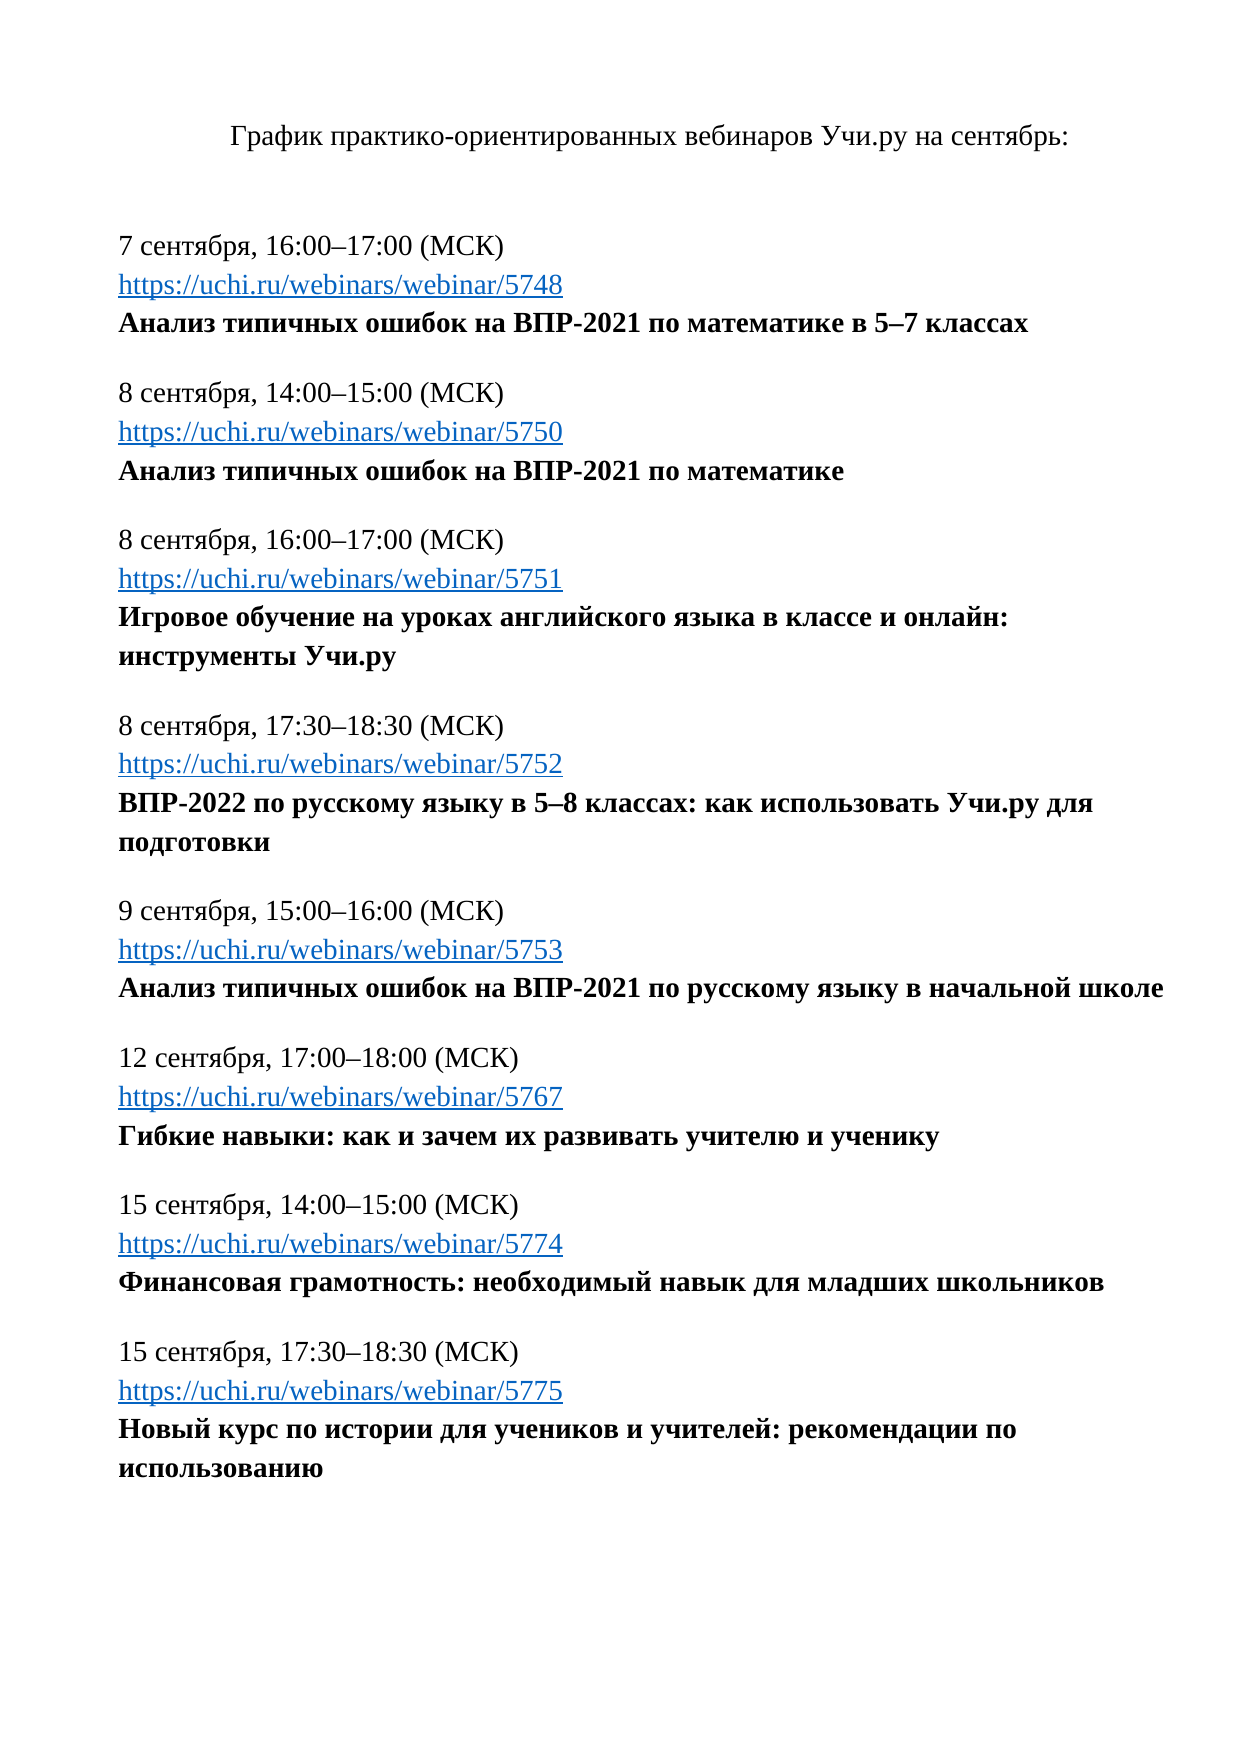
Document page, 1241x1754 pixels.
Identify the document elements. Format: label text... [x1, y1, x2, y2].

text https://uchi.ru/webinars/webinar/5751 [118, 561, 1181, 594]
text https://uchi.ru/webinars/webinar/5775 [118, 1373, 1181, 1407]
text Игровое обучение на уроках английского языка в классе и онлайн: инструменты Учи.ру [118, 599, 1181, 704]
text https://uchi.ru/webinars/webinar/5767 [118, 1079, 1181, 1113]
text Финансовая грамотность: необходимый навык для младших школьников [118, 1264, 1181, 1330]
text https://uchi.ru/webinars/webinar/5774 [118, 1226, 1181, 1259]
text 15 сентября, 14:00–15:00 (МСК) [118, 1187, 1181, 1221]
text 8 сентября, 14:00–15:00 (МСК) [118, 376, 1181, 409]
text 9 сентября, 15:00–16:00 (МСК) [118, 893, 1181, 927]
text Анализ типичных ошибок на ВПР-2021 по русскому языку в начальной школе [118, 971, 1181, 1036]
text График практико-ориентированных вебинаров Учи.ру на сентябрь: [118, 118, 1181, 152]
text 8 сентября, 16:00–17:00 (МСК) [118, 522, 1181, 556]
text Анализ типичных ошибок на ВПР-2021 по математике [118, 453, 1181, 518]
text 15 сентября, 17:30–18:30 (МСК) [118, 1334, 1181, 1368]
text https://uchi.ru/webinars/webinar/5753 [118, 932, 1181, 966]
text Гибкие навыки: как и зачем их развивать учителю и ученику [118, 1118, 1181, 1183]
text https://uchi.ru/webinars/webinar/5750 [118, 414, 1181, 448]
text 7 сентября, 16:00–17:00 (МСК) [118, 228, 1181, 262]
text Анализ типичных ошибок на ВПР-2021 по математике в 5–7 классах [118, 306, 1181, 371]
text 8 сентября, 17:30–18:30 (МСК) [118, 708, 1181, 742]
text https://uchi.ru/webinars/webinar/5748 [118, 267, 1181, 301]
text https://uchi.ru/webinars/webinar/5752 [118, 747, 1181, 780]
text 12 сентября, 17:00–18:00 (МСК) [118, 1041, 1181, 1074]
text ВПР-2022 по русскому языку в 5–8 классах: как использовать Учи.ру для подготовки [118, 785, 1181, 889]
text Новый курс по истории для учеников и учителей: рекомендации по использованию [118, 1412, 1181, 1484]
